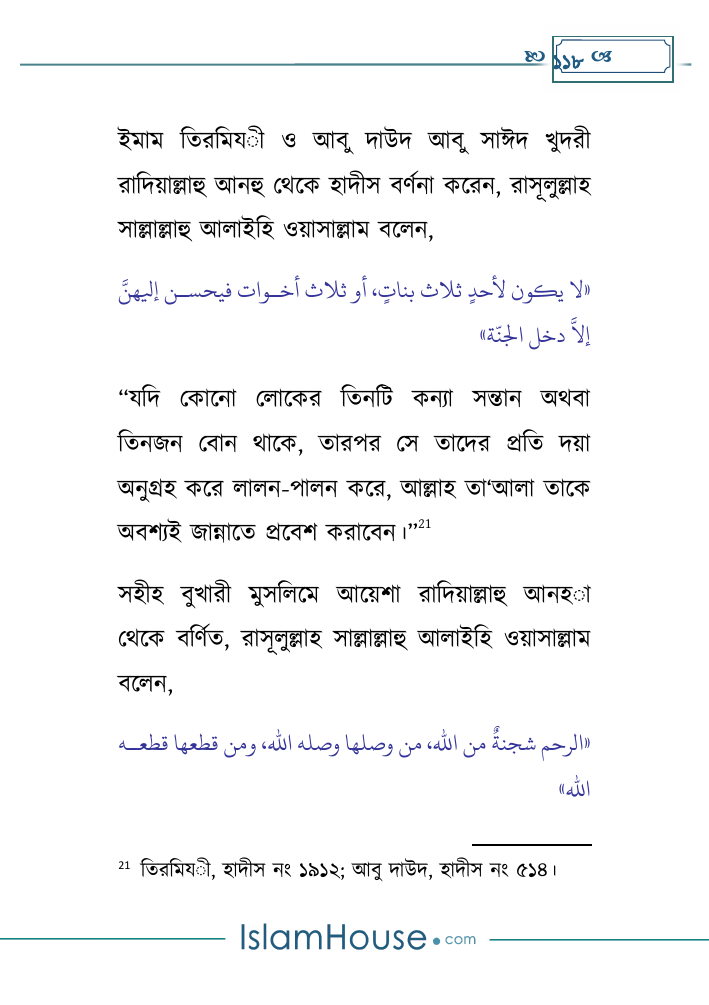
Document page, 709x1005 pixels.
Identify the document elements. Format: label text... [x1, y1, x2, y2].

text “যদি কোনো লোকের তিনটি কন্যা সন্তান অথবা তিনজন বোন থাকে, তারপর সে তাদের প্রতি দয়া অনুগ্রহ করে লালন-পালন করে, আল্লাহ তা‘আলা তাকে অবশ্যই জান্নাতে প্রবেশ করাবেন।” [118, 376, 591, 552]
text «الرحم شجنةٌ من الله، من وصلها وصله الله، ومن قطعها قطعه الله» [118, 722, 591, 810]
picture [233, 919, 709, 956]
picture [0, 918, 226, 955]
text সহীহ বুখারী মুসলিমে আয়েশা রাদিয়াল্লাহু আনহা থেকে বর্ণিত, রাসূলুল্লাহ সাল্লাল্লাহু আলাইহি ওয়াসাল্লাম বলেন, [118, 572, 591, 703]
text «لا يكون لأحدٍ ثلاث بناتٍ، أو ثلاث أخوات فيحسن إليهنَّ إلاَّ دخل الجنّة» [118, 269, 591, 356]
text ইমাম তিরমিযী ও আবু দাউদ আবু সাঈদ খুদরী রাদিয়াল্লাহু আনহু থেকে হাদীস বর্ণনা করেন, রাসূলুল্লাহ সাল্লাল্লাহু আলাইহি ওয়াসাল্লাম বলেন, [118, 118, 591, 249]
